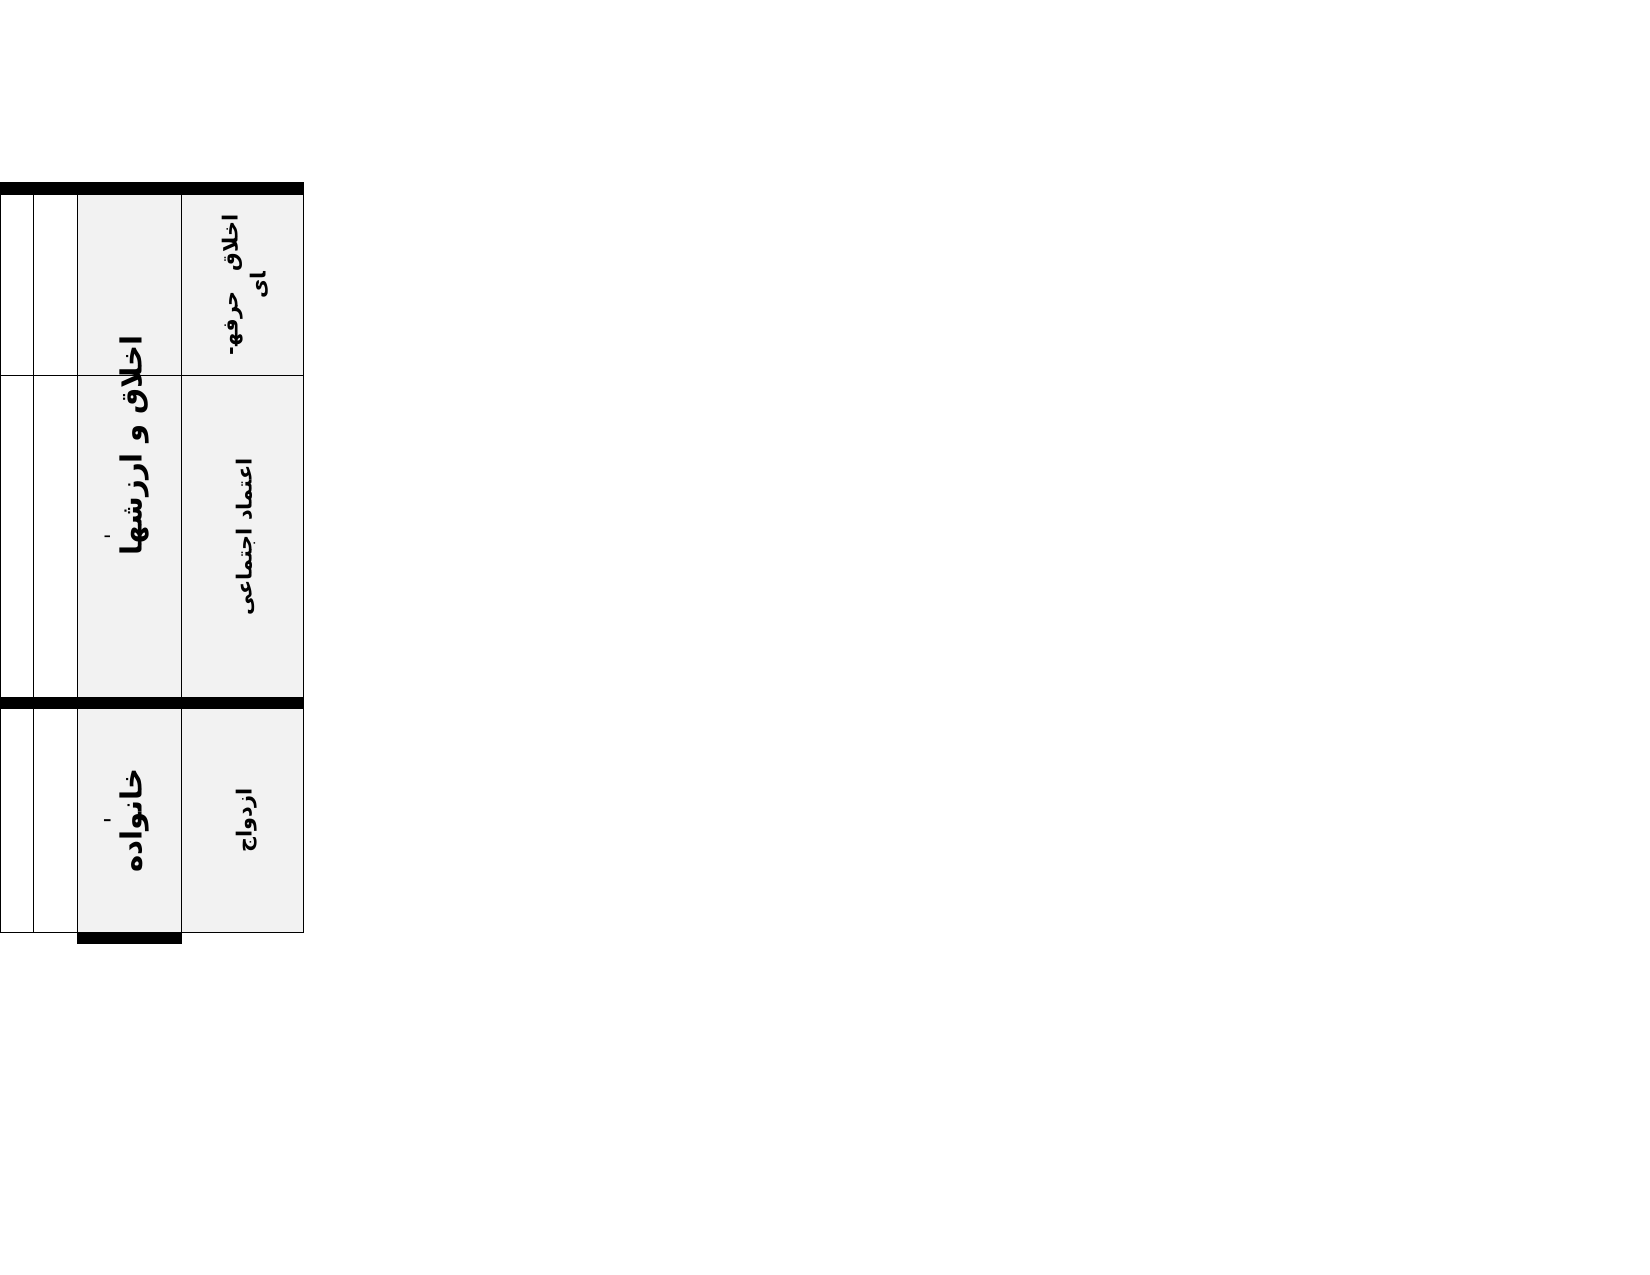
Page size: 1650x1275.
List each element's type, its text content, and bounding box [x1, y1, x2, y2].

table_cell - [78, 376, 181, 697]
table_cell [78, 195, 181, 375]
table_cell اخلاق حرفهای [182, 195, 303, 375]
table_cell اعتماد اجتماعی [182, 376, 303, 697]
table_cell ازدواج [182, 709, 303, 932]
table_cell - [78, 709, 181, 932]
